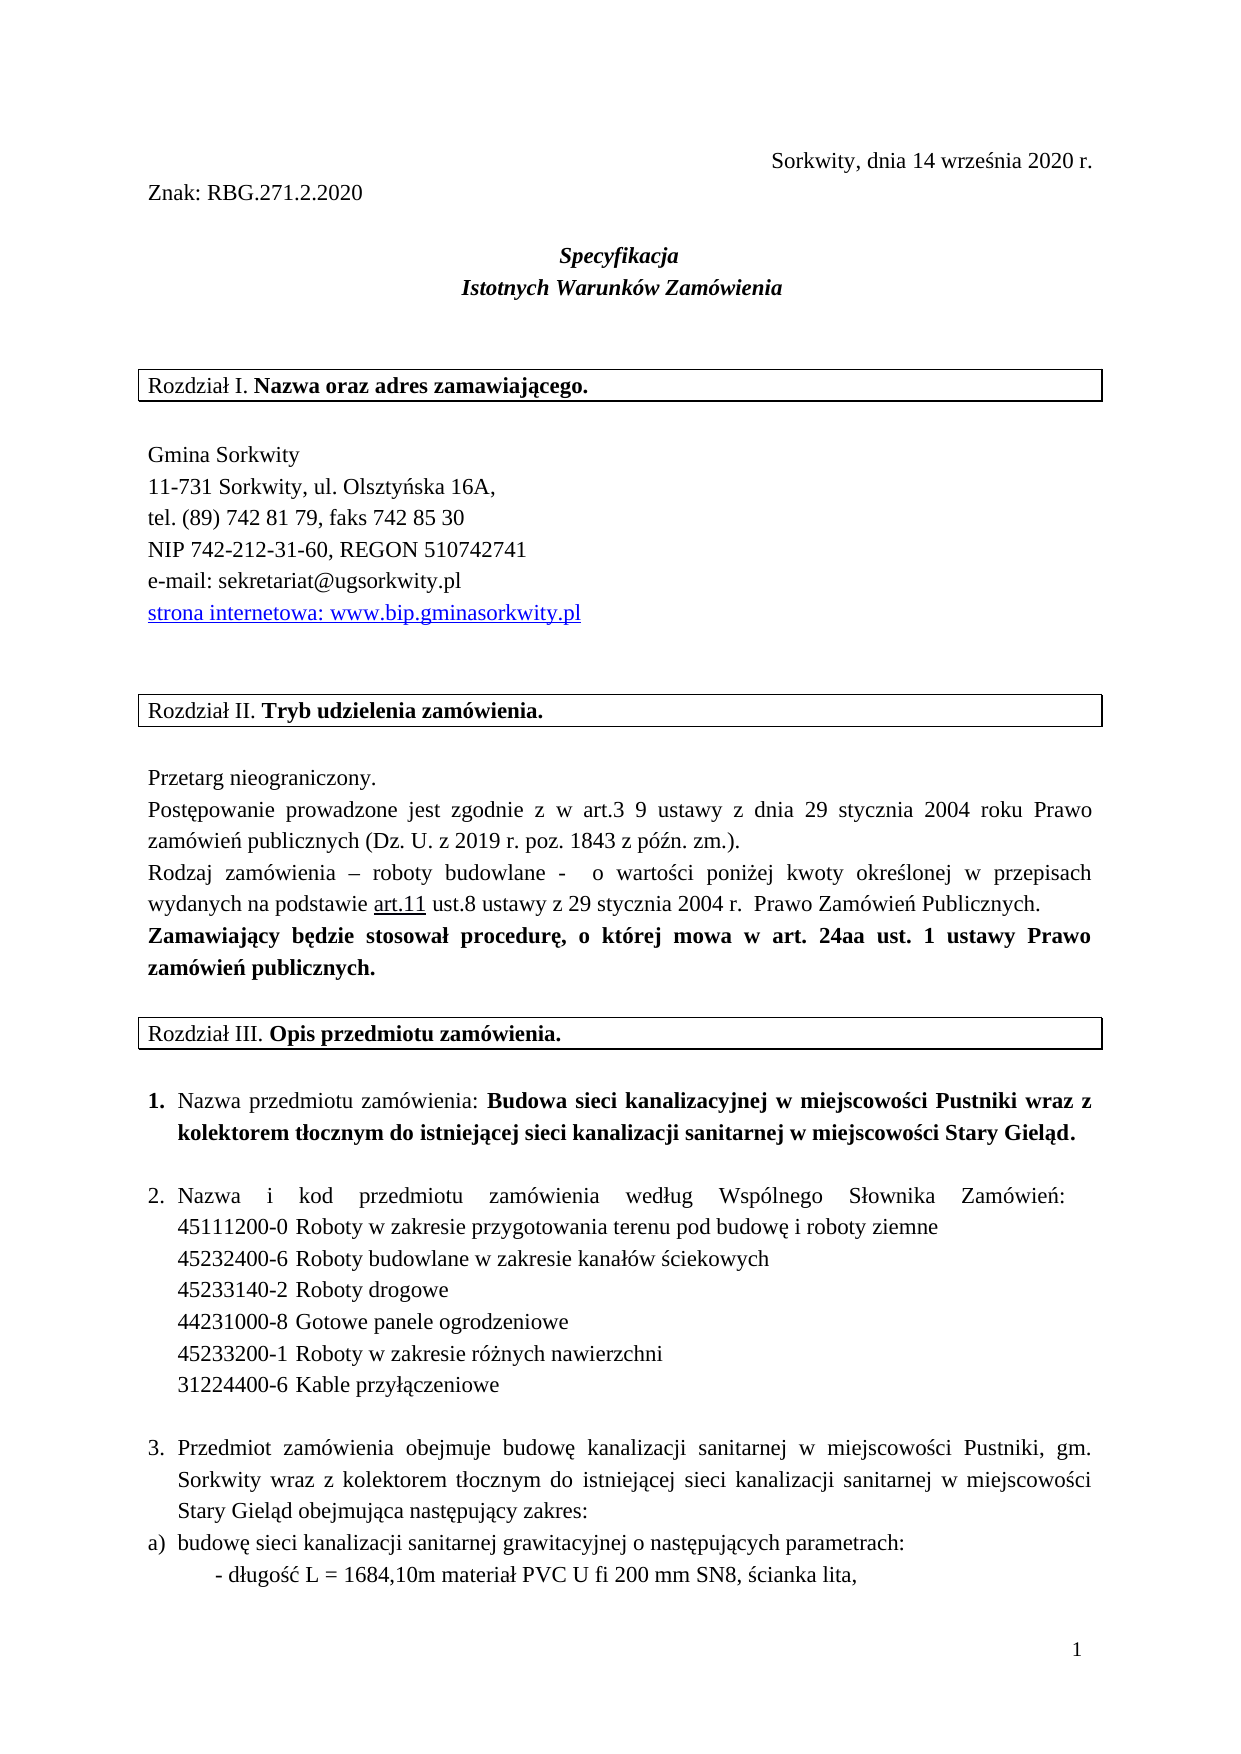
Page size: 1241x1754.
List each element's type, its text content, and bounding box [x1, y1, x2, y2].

list Nazwa i kod przedmiotu zamówienia według Wspólnego Słownika Zamówień: 45111200-0 Roboty w zakresie przygotowania terenu pod budowę i roboty ziemne [148, 1182, 1093, 1240]
text Rodzaj zamówienia – roboty budowlane - o wartości poniżej kwoty określonej w przepisach wydanych na podstawie art.11 ust.8 ustawy z 29 stycznia 2004 r. Prawo Zamówień Publicznych. [148, 859, 1093, 917]
text e-mail: sekretariat@ugsorkwity.pl [148, 568, 1093, 594]
text Zamawiający będzie stosował procedurę, o której mowa w art. 24aa ust. 1 ustawy Prawo zamówień publicznych. [148, 922, 1093, 980]
subtitle Specyfikacja [148, 242, 1093, 269]
text NIP 742-212-31-60, REGON 510742741 [148, 536, 1093, 562]
text Postępowanie prowadzone jest zgodnie z w art.3 9 ustawy z dnia 29 stycznia 2004 roku Prawo zamówień publicznych (Dz. U. z 2019 r. poz. 1843 z późn. zm.). [148, 796, 1093, 854]
text strona internetowa: www.bip.gminasorkwity.pl [148, 599, 1093, 626]
list Nazwa przedmiotu zamówienia: Budowa sieci kanalizacyjnej w miejscowości Pustniki wraz z kolektorem tłocznym do istniejącej sieci kanalizacji sanitarnej w miejscowości Stary Gieląd. [148, 1087, 1093, 1145]
text Przetarg nieograniczony. [148, 764, 1093, 791]
text 45233140-2 Roboty drogowe [148, 1277, 1093, 1303]
text 11-731 Sorkwity, ul. Olsztyńska 16A, [148, 473, 1093, 499]
text 44231000-8 Gotowe panele ogrodzeniowe [148, 1308, 1093, 1334]
text - długość L = 1684,10m materiał PVC U fi 200 mm SN8, ścianka lita, [215, 1561, 1093, 1587]
text Rozdział III. Opis przedmiotu zamówienia. [139, 1018, 1101, 1048]
text Sorkwity, dnia 14 września 2020 r. [148, 148, 1093, 174]
text 31224400-6 Kable przyłączeniowe [148, 1371, 1093, 1398]
text Rozdział I. Nazwa oraz adres zamawiającego. [139, 370, 1101, 400]
text 45233200-1 Roboty w zakresie różnych nawierzchni [148, 1340, 1093, 1366]
text tel. (89) 742 81 79, faks 742 85 30 [148, 504, 1093, 531]
list budowę sieci kanalizacji sanitarnej grawitacyjnej o następujących parametrach: [148, 1529, 1093, 1555]
text 45232400-6 Roboty budowlane w zakresie kanałów ściekowych [148, 1245, 1093, 1271]
text Istotnych Warunków Zamówienia [148, 274, 1093, 300]
list Przedmiot zamówienia obejmuje budowę kanalizacji sanitarnej w miejscowości Pustniki, gm. Sorkwity wraz z kolektorem tłocznym do istniejącej sieci kanalizacji sanitarnej w miejscowości Stary Gieląd obejmująca następujący zakres: [148, 1434, 1093, 1524]
text Znak: RBG.271.2.2020 [148, 179, 1093, 206]
text Rozdział II. Tryb udzielenia zamówienia. [139, 695, 1101, 726]
text Gmina Sorkwity [148, 441, 1093, 468]
